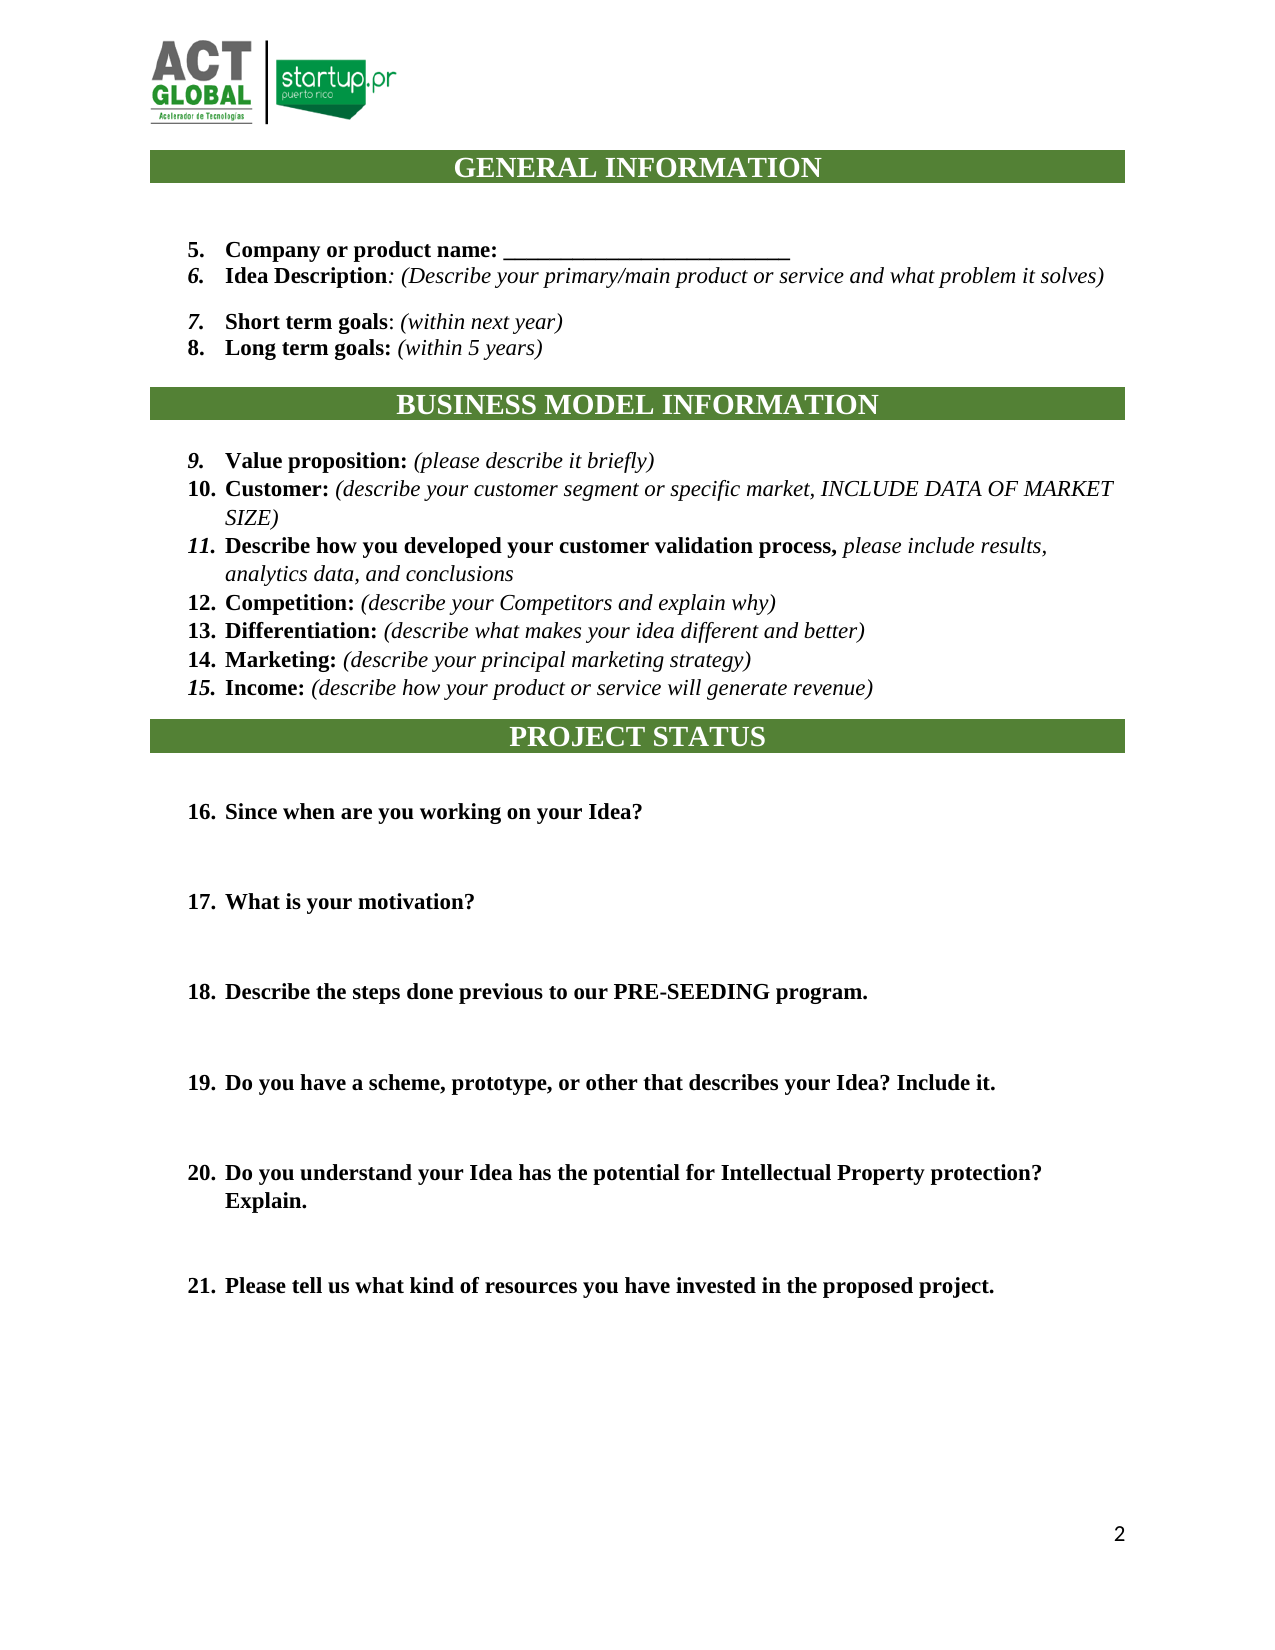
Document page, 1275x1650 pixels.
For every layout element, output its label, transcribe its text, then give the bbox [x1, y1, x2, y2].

list Do you have a scheme, prototype, or other that describes your Idea? Include it. [187, 1068, 1125, 1095]
list Since when are you working on your Idea? [187, 798, 1125, 824]
list Describe the steps done previous to our PRE-SEEDING program. [187, 978, 1125, 1005]
text GENERAL INFORMATION [150, 150, 1125, 183]
list Value proposition: (please describe it briefly) [187, 447, 1125, 473]
list What is your motivation? [187, 888, 1125, 914]
list Please tell us what kind of resources you have invested in the proposed project. [187, 1272, 1125, 1299]
list Idea Description: (Describe your primary/main product or service and what problem it solves) [187, 263, 1125, 289]
list Long term goals: (within 5 years) [187, 334, 1125, 360]
list Short term goals: (within next year) [187, 308, 1125, 334]
list Competition: (describe your Competitors and explain why) [187, 589, 1125, 615]
list Income: (describe how your product or service will generate revenue) [187, 674, 1125, 701]
picture [150, 40, 399, 125]
text BUSINESS MODEL INFORMATION [150, 387, 1125, 420]
list Marketing: (describe your principal marketing strategy) [187, 646, 1125, 672]
list Differentiation: (describe what makes your idea different and better) [187, 617, 1125, 644]
list Describe how you developed your customer validation process, please include results, analytics data, and conclusions [187, 532, 1125, 587]
list Do you understand your Idea has the potential for Intellectual Property protection? Explain. [187, 1159, 1125, 1213]
list Customer: (describe your customer segment or specific market, INCLUDE DATA OF MARKET SIZE) [187, 475, 1125, 530]
list Company or product name: _________________________ [187, 236, 1125, 263]
text PROJECT STATUS [150, 719, 1125, 753]
